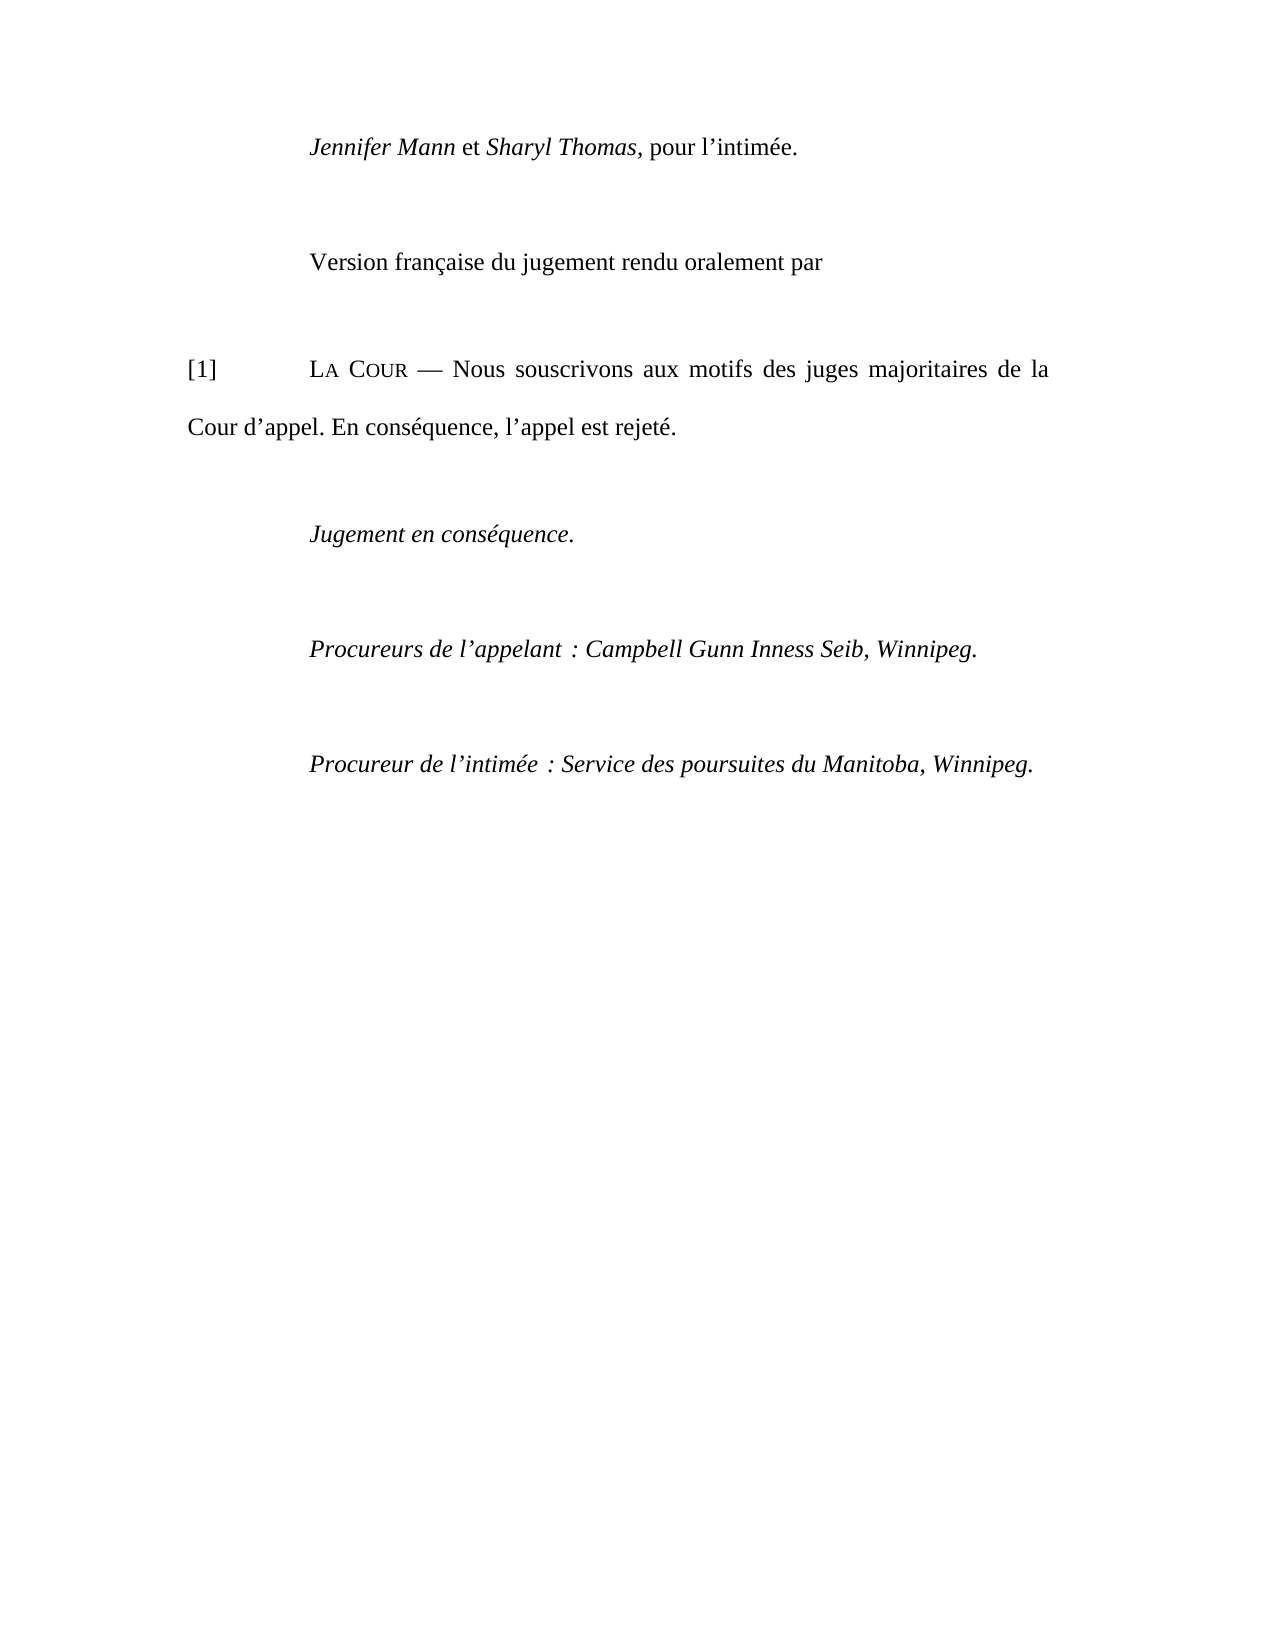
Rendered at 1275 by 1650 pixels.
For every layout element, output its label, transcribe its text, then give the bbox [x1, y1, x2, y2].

list La Cour — Nous souscrivons aux motifs des juges majoritaires de la Cour d’appel. En conséquence, l’appel est rejeté. [187, 354, 1050, 441]
text Procureurs de l’appelant : Campbell Gunn Inness Seib, Winnipeg. [187, 634, 1050, 663]
text Version française du jugement rendu oralement par [187, 247, 1050, 276]
text Procureur de l’intimée : Service des poursuites du Manitoba, Winnipeg. [187, 749, 1050, 778]
text Jugement en conséquence. [187, 519, 1050, 548]
text Jennifer Mann et Sharyl Thomas, pour l’intimée. [187, 132, 1050, 161]
